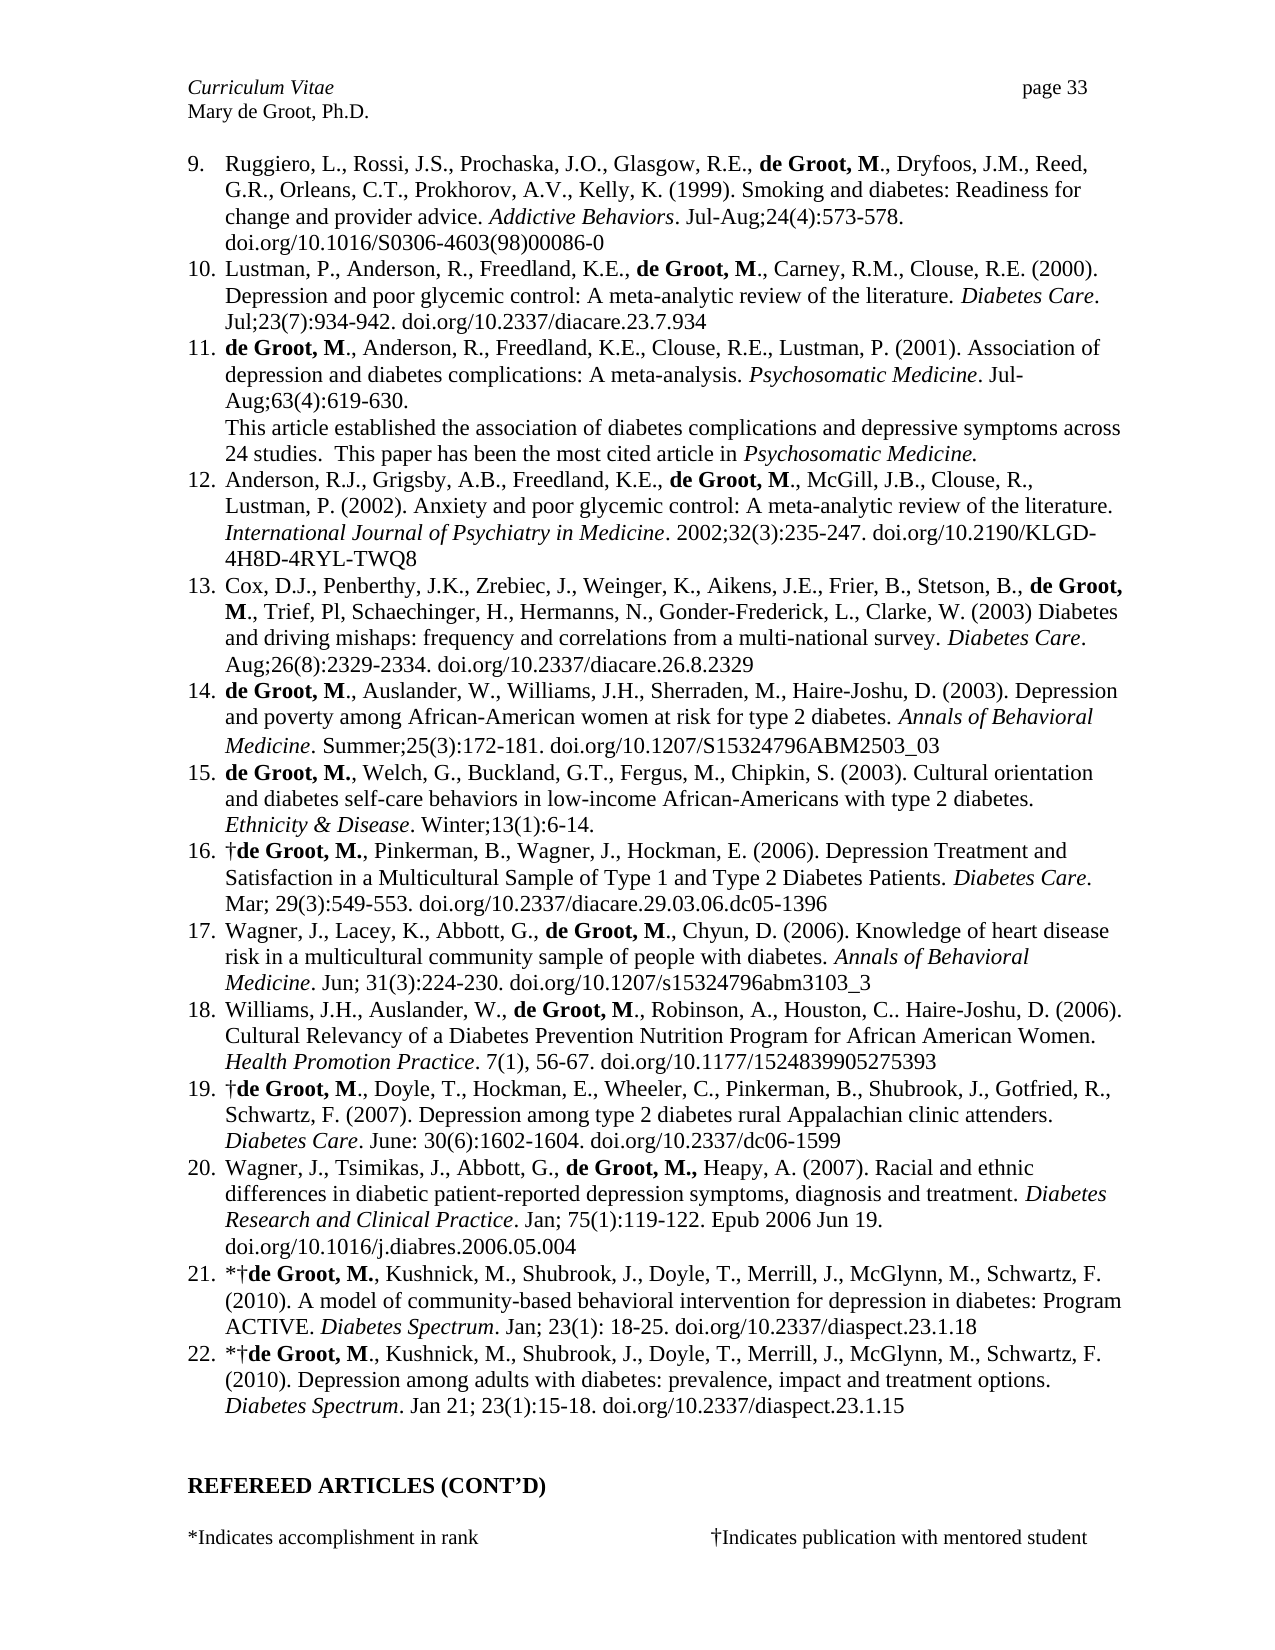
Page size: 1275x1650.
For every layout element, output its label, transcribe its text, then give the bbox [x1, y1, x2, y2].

text REFEREED ARTICLES (CONT’D) [187, 1473, 1125, 1499]
list de Groot, M., Anderson, R., Freedland, K.E., Clouse, R.E., Lustman, P. (2001). Association of depression and diabetes complications: A meta-analysis. Psychosomatic Medicine. Jul-Aug;63(4):619-630. [187, 334, 1125, 413]
list Ruggiero, L., Rossi, J.S., Prochaska, J.O., Glasgow, R.E., de Groot, M., Dryfoos, J.M., Reed, G.R., Orleans, C.T., Prokhorov, A.V., Kelly, K. (1999). Smoking and diabetes: Readiness for change and provider advice. Addictive Behaviors. Jul-Aug;24(4):573-578. doi.org/10.1016/S0306-4603(98)00086-0 [187, 150, 1125, 255]
list Wagner, J., Tsimikas, J., Abbott, G., de Groot, M., Heapy, A. (2007). Racial and ethnic differences in diabetic patient-reported depression symptoms, diagnosis and treatment. Diabetes Research and Clinical Practice. Jan; 75(1):119-122. Epub 2006 Jun 19. doi.org/10.1016/j.diabres.2006.05.004 [187, 1154, 1125, 1259]
list Lustman, P., Anderson, R., Freedland, K.E., de Groot, M., Carney, R.M., Clouse, R.E. (2000). Depression and poor glycemic control: A meta-analytic review of the literature. Diabetes Care. Jul;23(7):934-942. doi.org/10.2337/diacare.23.7.934 [187, 255, 1125, 334]
list de Groot, M., Welch, G., Buckland, G.T., Fergus, M., Chipkin, S. (2003). Cultural orientation and diabetes self-care behaviors in low-income African-Americans with type 2 diabetes. Ethnicity & Disease. Winter;13(1):6-14. [187, 758, 1125, 838]
list Williams, J.H., Auslander, W., de Groot, M., Robinson, A., Houston, C.. Haire-Joshu, D. (2006). Cultural Relevancy of a Diabetes Prevention Nutrition Program for African American Women. Health Promotion Practice. 7(1), 56-67. doi.org/10.1177/1524839905275393 [187, 996, 1125, 1075]
text This article established the association of diabetes complications and depressive symptoms across 24 studies. This paper has been the most cited article in Psychosomatic Medicine. [225, 413, 1125, 466]
list de Groot, M., Auslander, W., Williams, J.H., Sherraden, M., Haire-Joshu, D. (2003). Depression and poverty among African-American women at risk for type 2 diabetes. Annals of Behavioral Medicine. Summer;25(3):172-181. doi.org/10.1207/S15324796ABM2503_03 [187, 677, 1125, 758]
list Anderson, R.J., Grigsby, A.B., Freedland, K.E., de Groot, M., McGill, J.B., Clouse, R., Lustman, P. (2002). Anxiety and poor glycemic control: A meta-analytic review of the literature. International Journal of Psychiatry in Medicine. 2002;32(3):235-247. doi.org/10.2190/KLGD-4H8D-4RYL-TWQ8 [187, 466, 1125, 572]
list †de Groot, M., Doyle, T., Hockman, E., Wheeler, C., Pinkerman, B., Shubrook, J., Gotfried, R., Schwartz, F. (2007). Depression among type 2 diabetes rural Appalachian clinic attenders. Diabetes Care. June: 30(6):1602-1604. doi.org/10.2337/dc06-1599 [187, 1075, 1125, 1154]
list †de Groot, M., Pinkerman, B., Wagner, J., Hockman, E. (2006). Depression Treatment and Satisfaction in a Multicultural Sample of Type 1 and Type 2 Diabetes Patients. Diabetes Care. Mar; 29(3):549-553. doi.org/10.2337/diacare.29.03.06.dc05-1396 [187, 838, 1125, 917]
list *†de Groot, M., Kushnick, M., Shubrook, J., Doyle, T., Merrill, J., McGlynn, M., Schwartz, F. (2010). A model of community-based behavioral intervention for depression in diabetes: Program ACTIVE. Diabetes Spectrum. Jan; 23(1): 18-25. doi.org/10.2337/diaspect.23.1.18 [187, 1261, 1125, 1339]
list Wagner, J., Lacey, K., Abbott, G., de Groot, M., Chyun, D. (2006). Knowledge of heart disease risk in a multicultural community sample of people with diabetes. Annals of Behavioral Medicine. Jun; 31(3):224-230. doi.org/10.1207/s15324796abm3103_3 [187, 917, 1125, 996]
list Cox, D.J., Penberthy, J.K., Zrebiec, J., Weinger, K., Aikens, J.E., Frier, B., Stetson, B., de Groot, M., Trief, Pl, Schaechinger, H., Hermanns, N., Gonder-Frederick, L., Clarke, W. (2003) Diabetes and driving mishaps: frequency and correlations from a multi-national survey. Diabetes Care. Aug;26(8):2329-2334. doi.org/10.2337/diacare.26.8.2329 [187, 572, 1125, 677]
list *†de Groot, M., Kushnick, M., Shubrook, J., Doyle, T., Merrill, J., McGlynn, M., Schwartz, F. (2010). Depression among adults with diabetes: prevalence, impact and treatment options. Diabetes Spectrum. Jan 21; 23(1):15-18. doi.org/10.2337/diaspect.23.1.15 [187, 1339, 1125, 1419]
